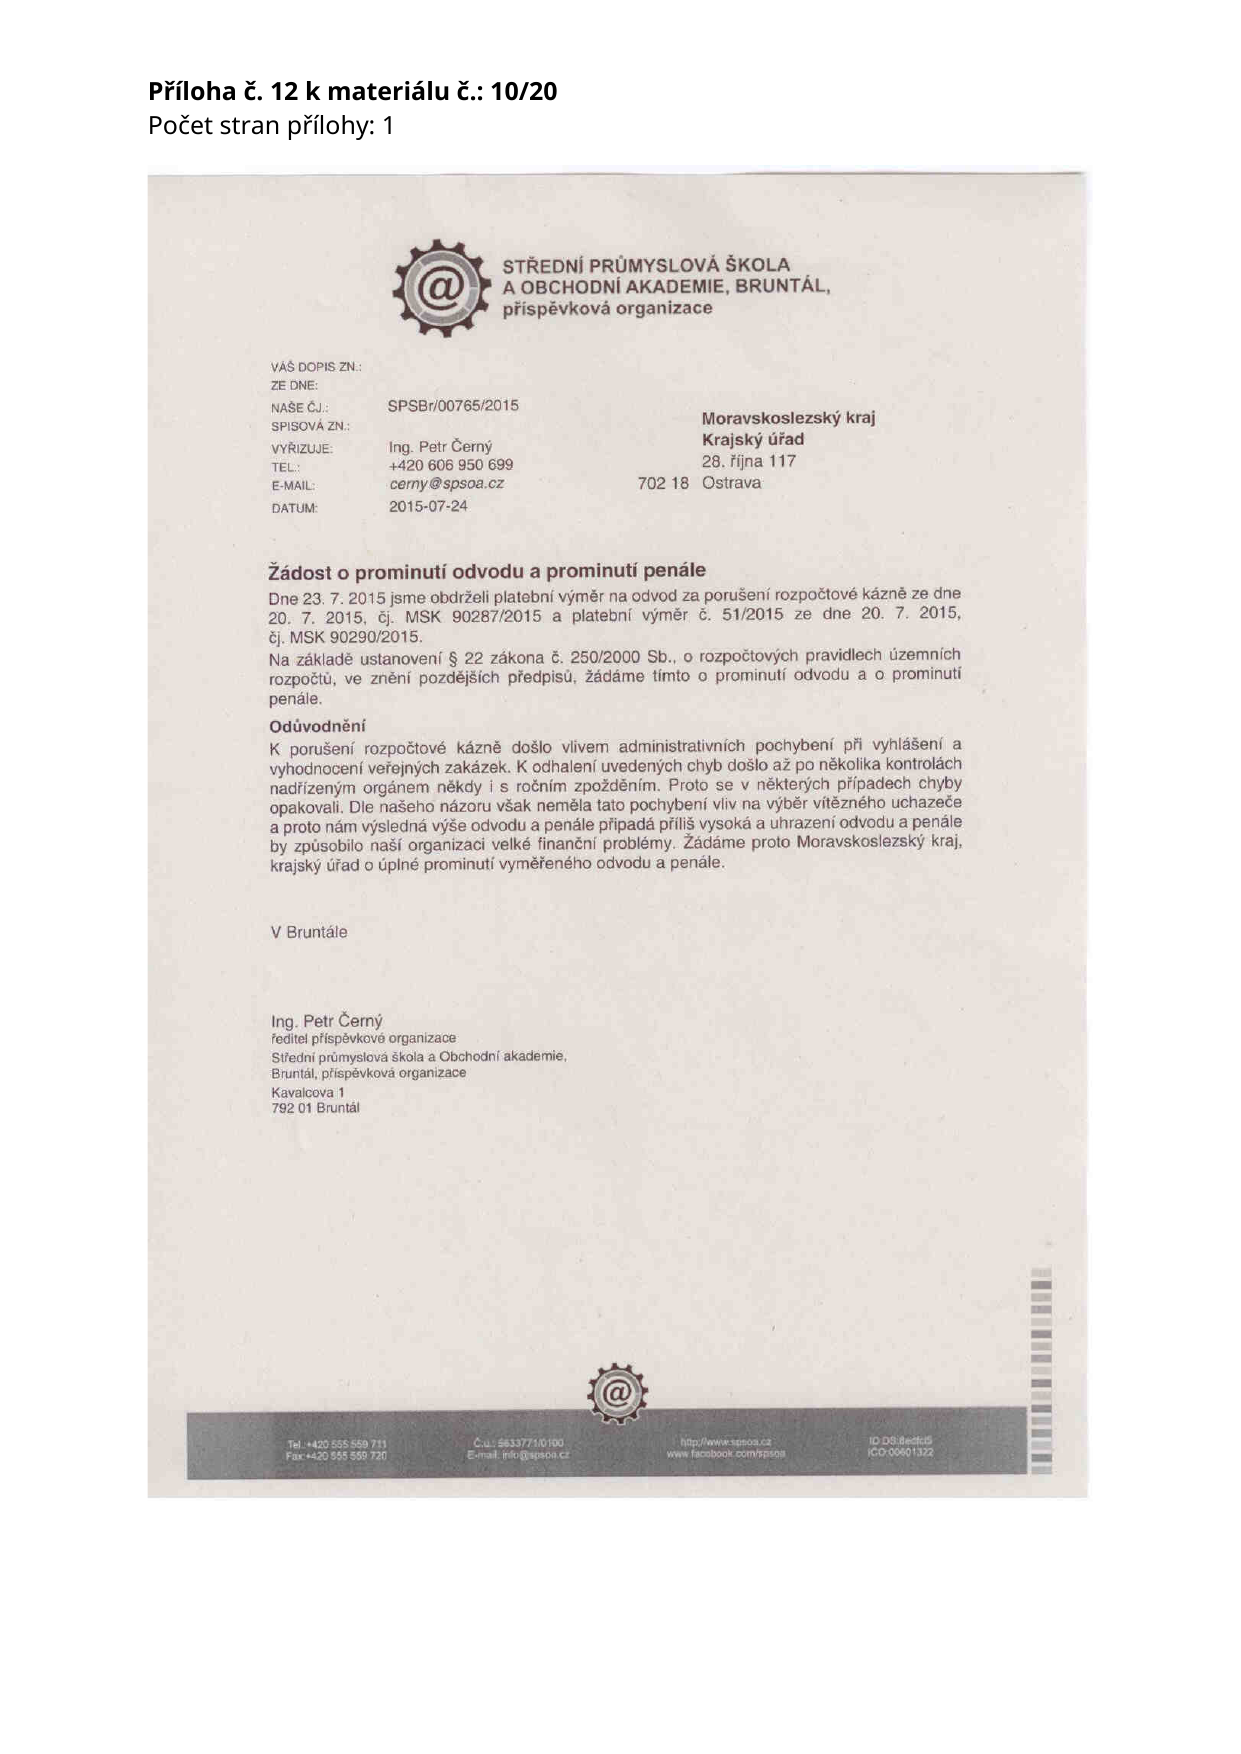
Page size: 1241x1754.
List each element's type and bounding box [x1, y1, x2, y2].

picture [147, 165, 1093, 1502]
